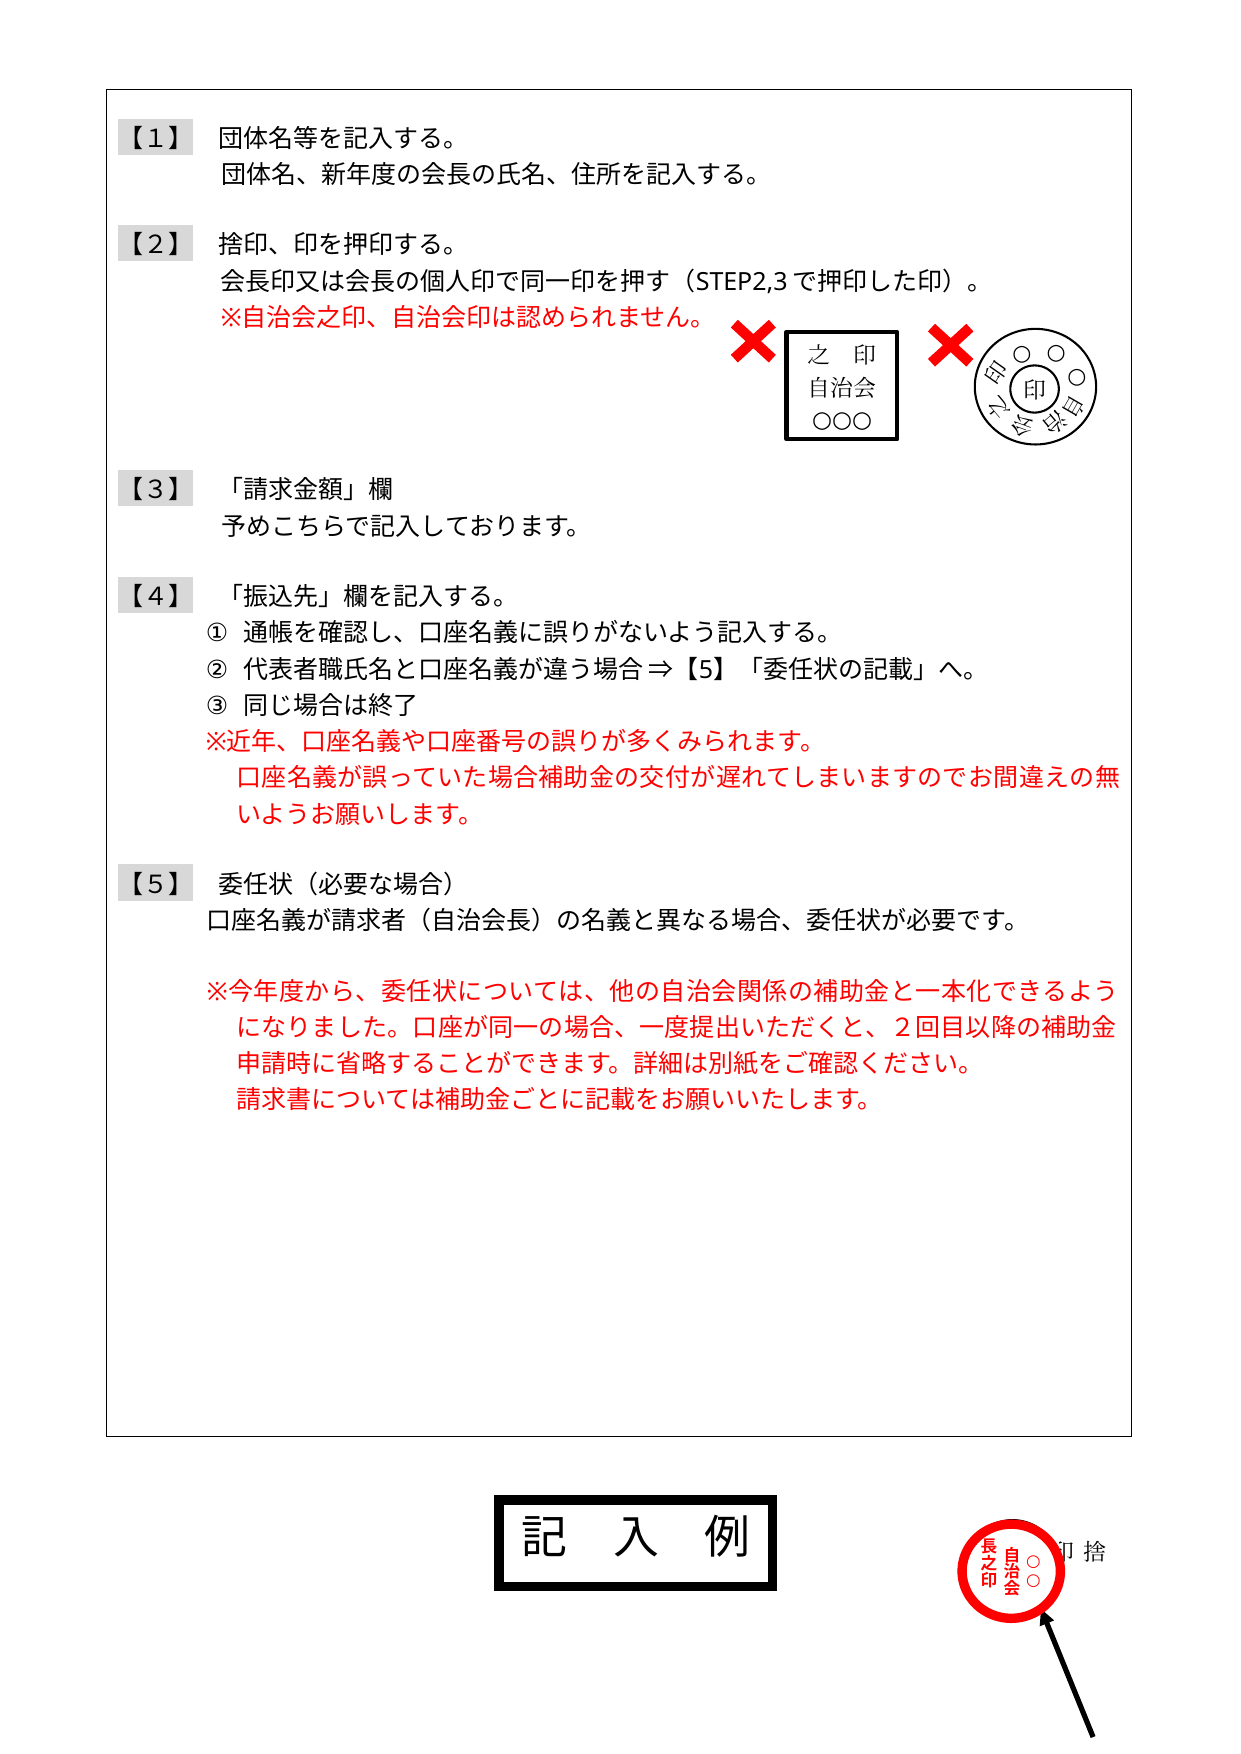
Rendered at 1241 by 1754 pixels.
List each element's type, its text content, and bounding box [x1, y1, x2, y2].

table_cell 【１】 団体名等を記入する。 団体名、新年度の会長の氏名、住所を記入する。 【２】 捨印、印を押印する。 会長印又は会長の個人印で同一印を押す（STEP2,3で押印した印）。 ※自治会之印、自治会印は認められません。 【３】 「請求金額」欄 予めこちらで記入しております。 【４】 「振込先」欄を記入する。 通帳を確認し、口座名義に誤りがないよう記入する。 代表者職氏名と口座名義が違う場合 ⇒【5】「委任状の記載」へ。 同じ場合は終了 ※近年、口座名義や口座番号の誤りが多くみられます。 口座名義が誤っていた場合補助金の交付が遅れてしまいますのでお間違えの無いようお願いします。 【５】 委任状（必要な場合） 口座名義が請求者（自治会長）の名義と異なる場合、委任状が必要です。 ※今年度から、委任状については、他の自治会関係の補助金と一本化できるようになりました。口座が同一の場合、一度提出いただくと、２回目以降の補助金申請時に省略することができます。詳細は別紙をご確認ください。 請求書については補助金ごとに記載をお願いいたします。 [107, 90, 1131, 1436]
